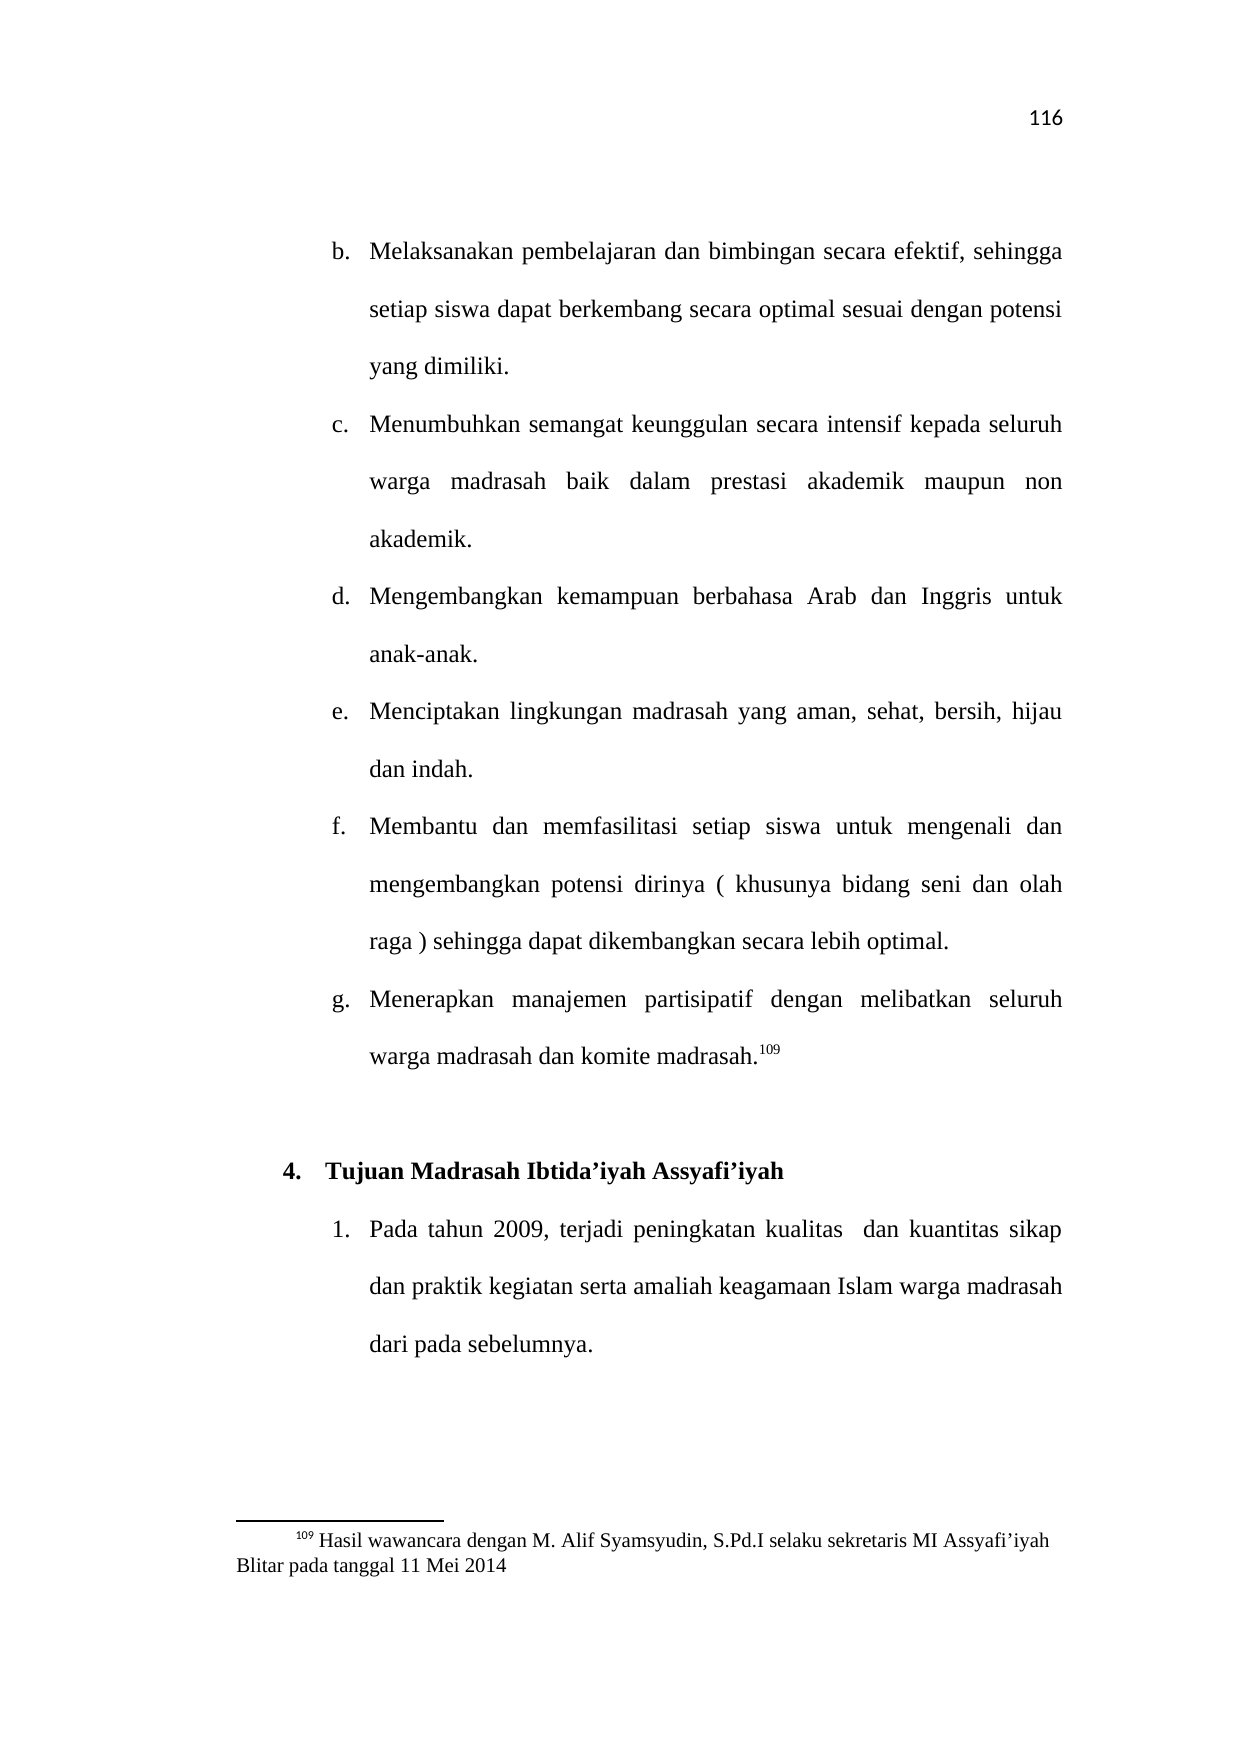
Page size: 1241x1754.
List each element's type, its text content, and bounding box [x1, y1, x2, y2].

list Tujuan Madrasah Ibtida’iyah Assyafi’iyah [283, 1156, 1063, 1185]
list Mengembangkan kemampuan berbahasa Arab dan Inggris untuk anak-anak. [332, 581, 1063, 667]
list Melaksanakan pembelajaran dan bimbingan secara efektif, sehingga setiap siswa dapat berkembang secara optimal sesuai dengan potensi yang dimiliki. [332, 236, 1063, 380]
list Membantu dan memfasilitasi setiap siswa untuk mengenali dan mengembangkan potensi dirinya ( khusunya bidang seni dan olah raga ) sehingga dapat dikembangkan secara lebih optimal. [332, 811, 1063, 955]
list Menciptakan lingkungan madrasah yang aman, sehat, bersih, hijau dan indah. [332, 696, 1063, 782]
list Menerapkan manajemen partisipatif dengan melibatkan seluruh warga madrasah dan komite madrasah. [332, 984, 1063, 1070]
list Pada tahun 2009, terjadi peningkatan kualitas dan kuantitas sikap dan praktik kegiatan serta amaliah keagamaan Islam warga madrasah dari pada sebelumnya. [332, 1214, 1063, 1357]
list Menumbuhkan semangat keunggulan secara intensif kepada seluruh warga madrasah baik dalam prestasi akademik maupun non akademik. [332, 409, 1063, 552]
